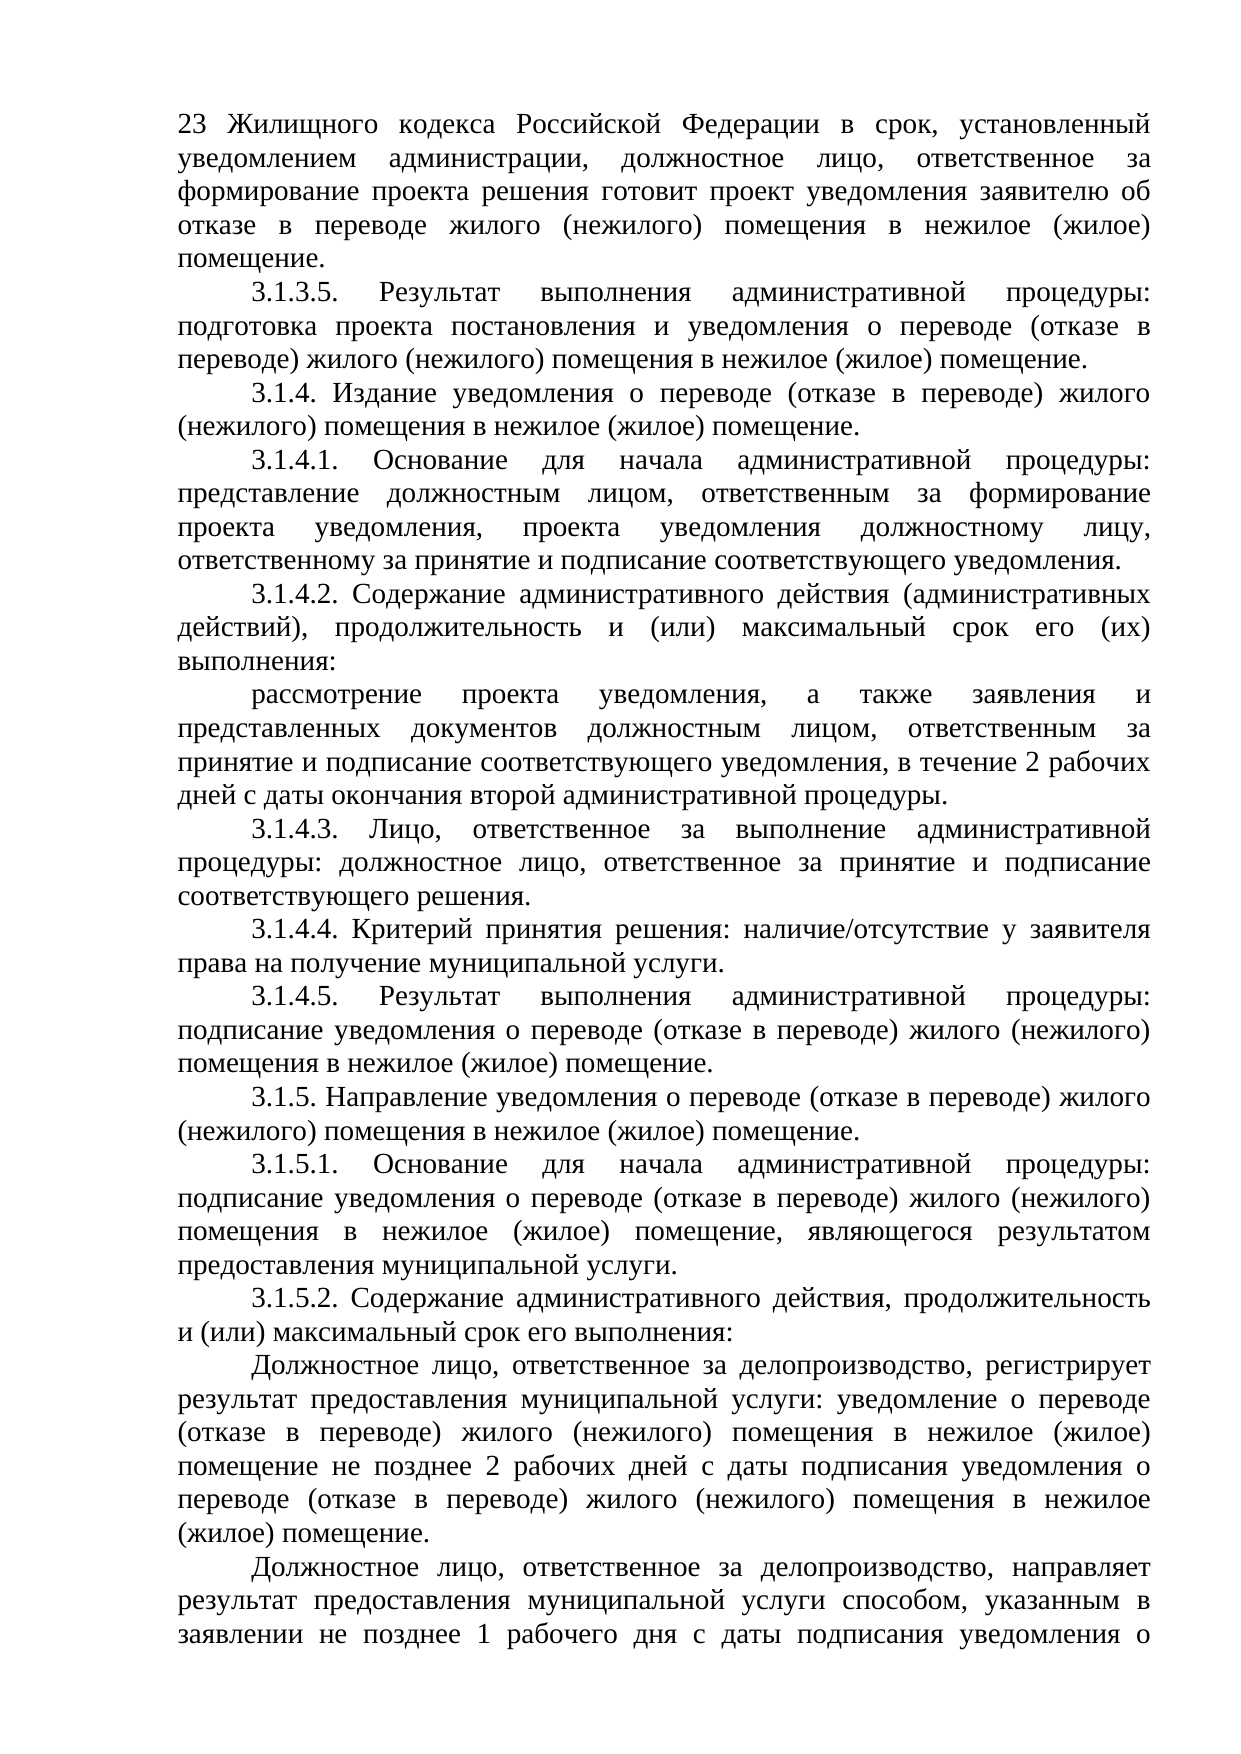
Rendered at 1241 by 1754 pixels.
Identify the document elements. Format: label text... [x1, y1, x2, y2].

text 3.1.4.3. Лицо, ответственное за выполнение административной процедуры: должностное лицо, ответственное за принятие и подписание соответствующего решения. [177, 811, 1152, 911]
text 3.1.4.2. Содержание административного действия (административных действий), продолжительность и (или) максимальный срок его (их) выполнения: [177, 576, 1152, 677]
text рассмотрение проекта уведомления, а также заявления и представленных документов должностным лицом, ответственным за принятие и подписание соответствующего уведомления, в течение 2 рабочих дней с даты окончания второй административной процедуры. [177, 677, 1152, 811]
text 3.1.5.2. Содержание административного действия, продолжительность и (или) максимальный срок его выполнения: [177, 1280, 1152, 1347]
title 3.1.4. Издание уведомления о переводе (отказе в переводе) жилого (нежилого) помещения в нежилое (жилое) помещение. [177, 375, 1152, 442]
text 3.1.4.4. Критерий принятия решения: наличие/отсутствие у заявителя права на получение муниципальной услуги. [177, 911, 1152, 978]
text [177, 106, 1152, 274]
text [177, 1549, 1152, 1649]
text 3.1.5. Направление уведомления о переводе (отказе в переводе) жилого (нежилого) помещения в нежилое (жилое) помещение. [177, 1079, 1152, 1146]
text 3.1.4.5. Результат выполнения административной процедуры: подписание уведомления о переводе (отказе в переводе) жилого (нежилого) помещения в нежилое (жилое) помещение. [177, 978, 1152, 1079]
text 3.1.3.5. Результат выполнения административной процедуры: подготовка проекта постановления и уведомления о переводе (отказе в переводе) жилого (нежилого) помещения в нежилое (жилое) помещение. [177, 274, 1152, 375]
text 3.1.5.1. Основание для начала административной процедуры: подписание уведомления о переводе (отказе в переводе) жилого (нежилого) помещения в нежилое (жилое) помещение, являющегося результатом предоставления муниципальной услуги. [177, 1146, 1152, 1280]
title 3.1.4.1. Основание для начала административной процедуры: представление должностным лицом, ответственным за формирование проекта уведомления, проекта уведомления должностному лицу, ответственному за принятие и подписание соответствующего уведомления. [177, 442, 1152, 576]
text Должностное лицо, ответственное за делопроизводство, регистрирует результат предоставления муниципальной услуги: уведомление о переводе (отказе в переводе) жилого (нежилого) помещения в нежилое (жилое) помещение не позднее 2 рабочих дней с даты подписания уведомления о переводе (отказе в переводе) жилого (нежилого) помещения в нежилое (жилое) помещение. [177, 1347, 1152, 1549]
